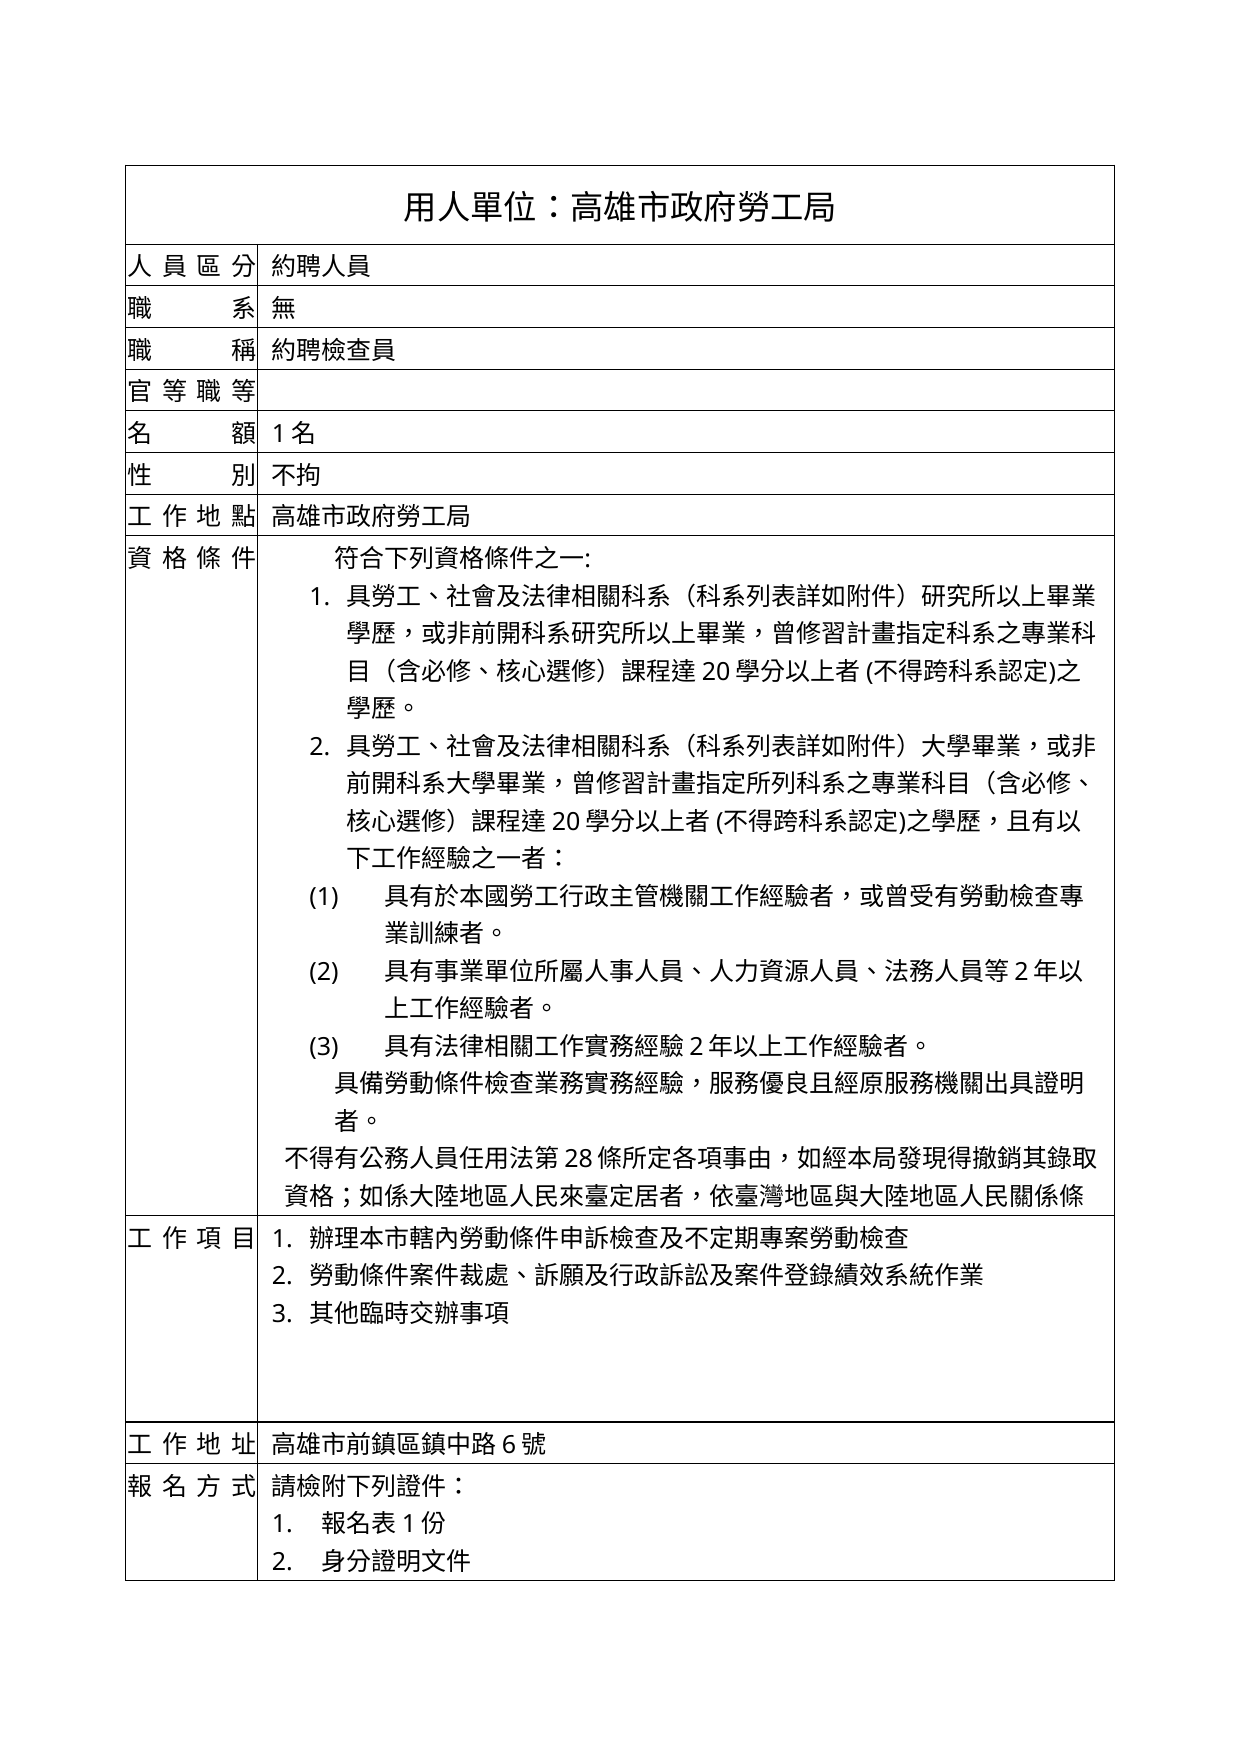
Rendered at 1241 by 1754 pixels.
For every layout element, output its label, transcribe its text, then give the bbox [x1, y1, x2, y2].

table_cell 工作地點 [126, 495, 257, 535]
table_cell [258, 370, 1114, 410]
table_cell 人員區分 [126, 245, 257, 285]
table_cell 職 稱 [126, 328, 257, 369]
table_cell 約聘檢查員 [258, 328, 1114, 369]
table_cell 職 系 [126, 286, 257, 327]
table_cell 高雄市前鎮區鎮中路6號 [258, 1423, 1114, 1463]
table_cell 1名 [258, 411, 1114, 452]
table_cell 報名方式 [126, 1464, 257, 1580]
table_cell 符合下列資格條件之一: 具勞工、社會及法律相關科系（科系列表詳如附件）研究所以上畢業學歷，或非前開科系研究所以上畢業，曾修習計畫指定科系之專業科目（含必修、核心選修）課程達20學分以上者 (不得跨科系認定)之學歷。 具勞工、社會及法律相關科系（科系列表詳如附件）大學畢業，或非前開科系大學畢業，曾修習計畫指定所列科系之專業科目（含必修、核心選修）課程達20學分以上者 (不得跨科系認定)之學歷，且有以下工作經驗之一者： 具有於本國勞工行政主管機關工作經驗者，或曾受有勞動檢查專業訓練者。 具有事業單位所屬人事人員、人力資源人員、法務人員等2年以上工作經驗者。 具有法律相關工作實務經驗2年以上工作經驗者。 具備勞動條件檢查業務實務經驗，服務優良且經原服務機關出具證明者。 不得有公務人員任用法第28條所定各項事由，如經本局發現得撤銷其錄取資格；如係大陸地區人民來臺定居者，依臺灣地區與大陸地區人民關係條例第21條規定，設籍須滿10年（以報名收件日截止日回推），始得錄用。 [258, 536, 1114, 1215]
table_cell 名 額 [126, 411, 257, 452]
table_cell 資格條件 [126, 536, 257, 1215]
table_cell 工作項目 [126, 1216, 257, 1421]
table_cell 辦理本市轄內勞動條件申訴檢查及不定期專案勞動檢查 勞動條件案件裁處、訴願及行政訴訟及案件登錄績效系統作業 其他臨時交辦事項 [258, 1216, 1114, 1421]
table_cell 高雄市政府勞工局 [258, 495, 1114, 535]
table_cell 約聘人員 [258, 245, 1114, 285]
table_cell 不拘 [258, 453, 1114, 494]
table_header 用人單位：高雄市政府勞工局 [126, 166, 1114, 244]
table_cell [258, 1464, 1114, 1580]
table_cell 性 別 [126, 453, 257, 494]
table_cell 無 [258, 286, 1114, 327]
table_cell 官等職等 [126, 370, 257, 410]
table_cell 工作地址 [126, 1423, 257, 1463]
